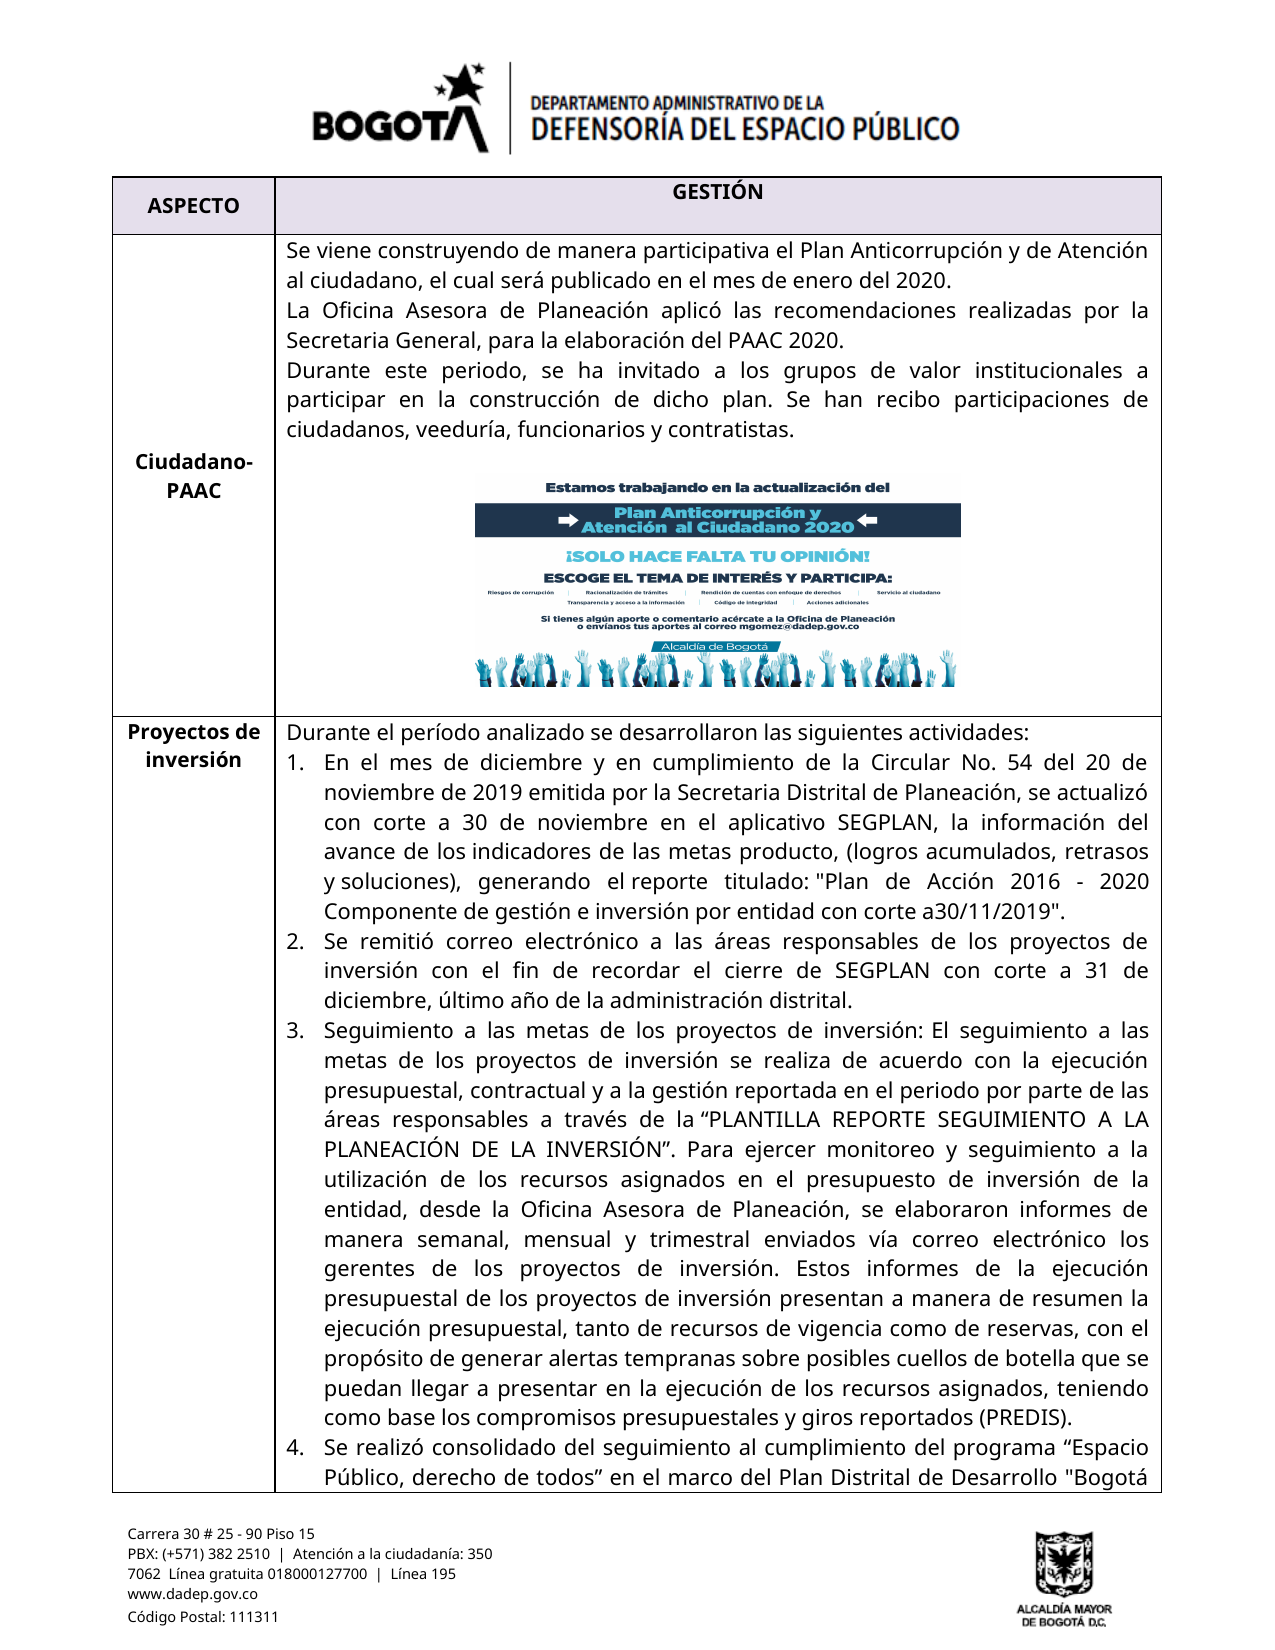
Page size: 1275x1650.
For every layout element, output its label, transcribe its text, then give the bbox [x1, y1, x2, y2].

picture [307, 56, 968, 159]
table_cell Plan anticorrupción y Atención al Ciudadano-PAAC [113, 235, 274, 716]
picture [1013, 1523, 1113, 1636]
table_header GESTIÓN [276, 178, 1161, 234]
table_cell Proyectos de inversión [113, 717, 274, 1492]
picture [475, 473, 961, 687]
table_header ASPECTO [113, 178, 274, 234]
